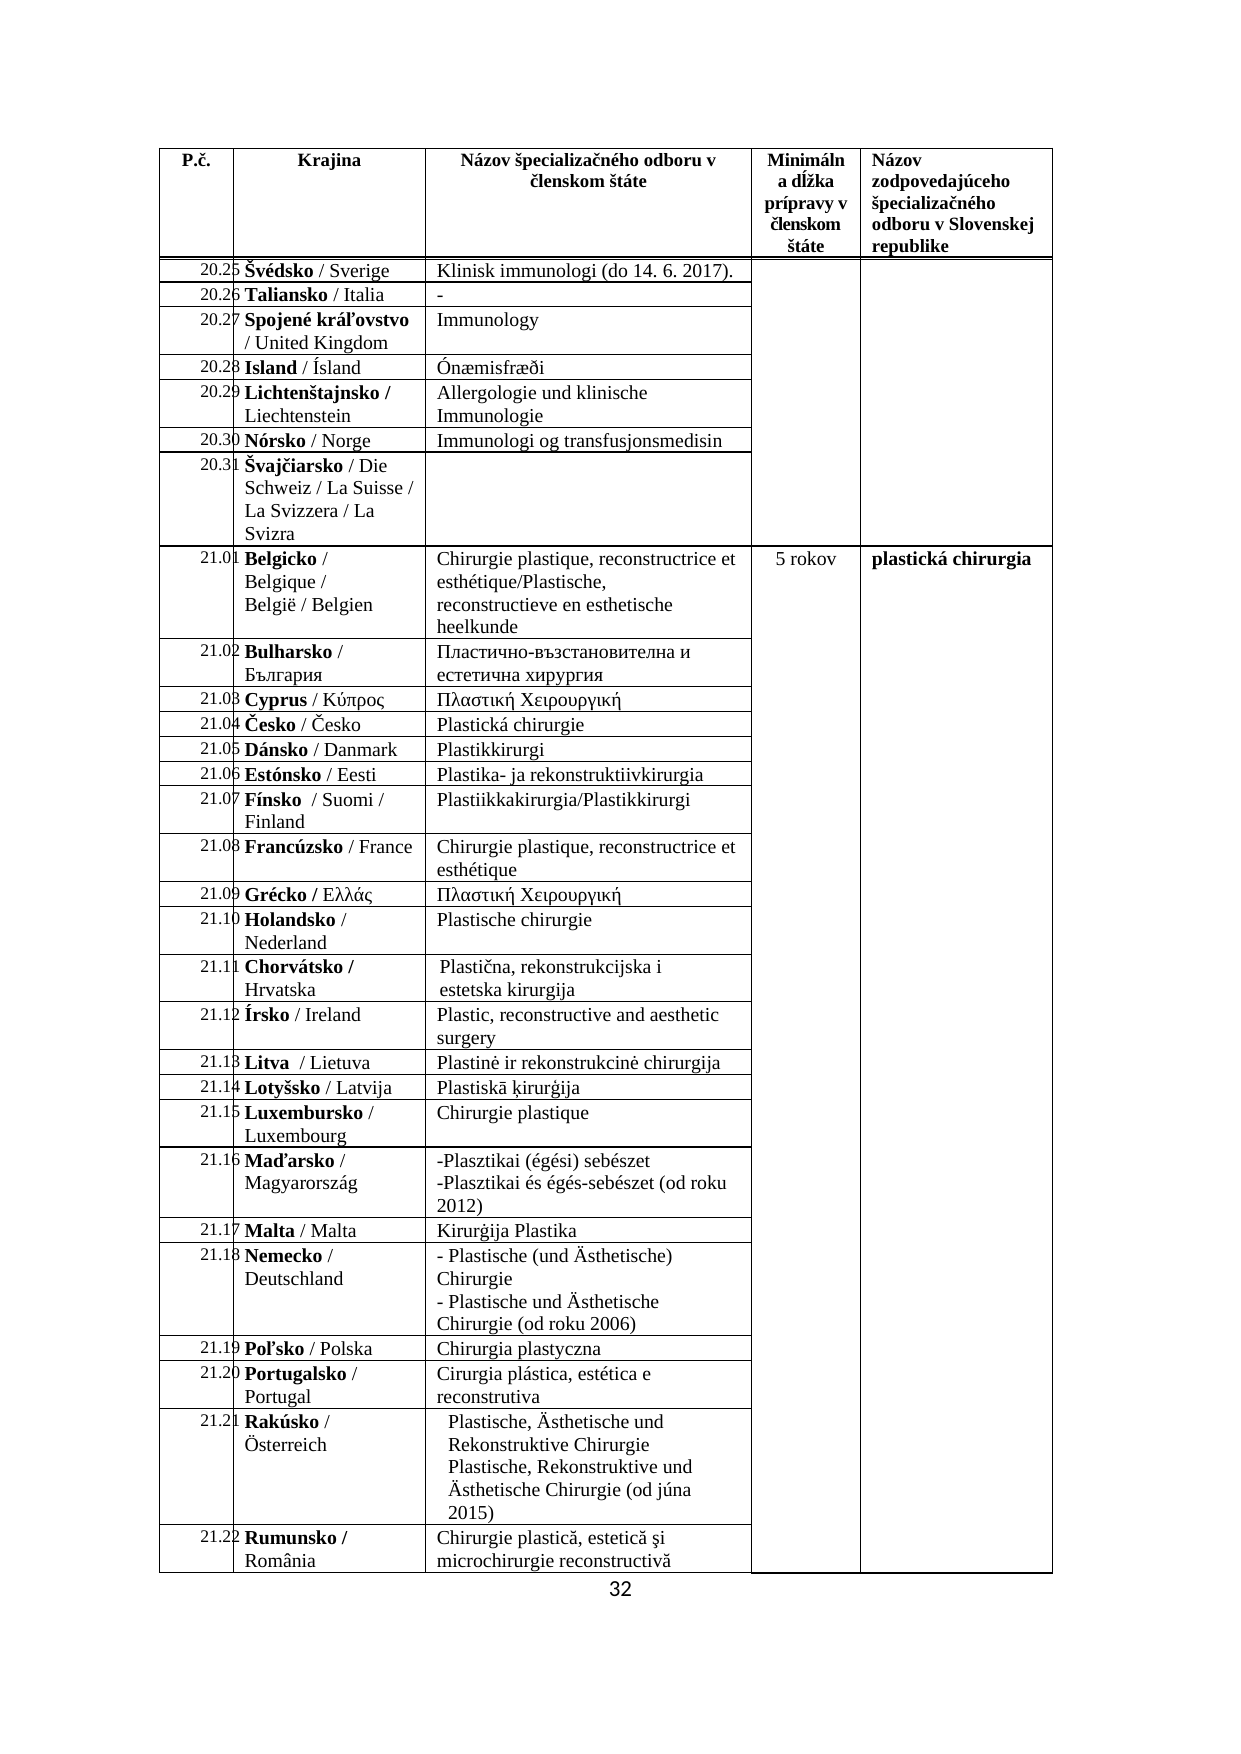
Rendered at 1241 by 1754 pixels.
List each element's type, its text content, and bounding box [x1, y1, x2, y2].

table_cell Fínsko / Suomi / Finland [234, 786, 425, 833]
table_cell Chirurgie plastique, reconstructrice et esthétique/Plastische, reconstructieve en esthetische heelkunde [426, 547, 751, 638]
table_cell Cirurgia plástica, estética e reconstrutiva [426, 1361, 751, 1408]
table_cell Plastikkirurgi [426, 737, 751, 761]
table_cell Litva / Lietuva [234, 1050, 425, 1074]
table_cell Estónsko / Eesti [234, 762, 425, 785]
table_cell [426, 955, 751, 1001]
table_cell - [426, 283, 751, 306]
table_header Názov zodpovedajúceho špecializačného odboru v Slovenskej republike [861, 149, 1052, 256]
table_cell Malta / Malta [234, 1218, 425, 1242]
table_cell [160, 1361, 233, 1408]
table_cell Plastische chirurgie [426, 907, 751, 953]
table_cell Plastická chirurgie [426, 712, 751, 736]
table_cell Chirurgie plastique [426, 1100, 751, 1146]
table_cell Plastiikkakirurgia/Plastikkirurgi [426, 786, 751, 833]
table_cell [160, 453, 233, 545]
table_cell [160, 737, 233, 761]
table_cell -Plasztikai (égési) sebészet -Plasztikai és égés-sebészet (od roku 2012) [426, 1148, 751, 1217]
table_cell [160, 639, 233, 686]
table_cell [160, 1100, 233, 1146]
table_cell Plastika- ja rekonstruktiivkirurgia [426, 762, 751, 785]
table_header Minimálna dĺžka prípravy v členskom štáte [752, 149, 860, 256]
table_cell Írsko / Ireland [234, 1002, 425, 1049]
table_header Názov špecializačného odboru v členskom štáte [426, 149, 751, 256]
table_cell Česko / Česko [234, 712, 425, 736]
table_cell Lichtenštajnsko / Liechtenstein [234, 380, 425, 427]
table_cell [160, 428, 233, 451]
table_cell Spojené kráľovstvo / United Kingdom [234, 307, 425, 354]
table_cell - Plastische (und Ästhetische) Chirurgie - Plastische und Ästhetische Chirurgie (od roku 2006) [426, 1243, 751, 1335]
table_cell Plastic, reconstructive and aesthetic surgery [426, 1002, 751, 1049]
table_cell Švédsko / Sverige [234, 260, 425, 281]
table_cell [160, 1148, 233, 1217]
table_cell Lotyšsko / Latvija [234, 1075, 425, 1099]
table_cell [160, 1336, 233, 1360]
table_cell [160, 1075, 233, 1099]
table_cell 5 rokov [752, 547, 860, 1572]
table_cell Nórsko / Norge [234, 428, 425, 451]
table_cell Belgicko / Belgique / België / Belgien [234, 547, 425, 638]
table_cell Rakúsko / Österreich [234, 1409, 425, 1524]
table_cell Immunology [426, 307, 751, 354]
table_cell Luxembursko / Luxembourg [234, 1100, 425, 1146]
table_header Krajina [234, 149, 425, 256]
table_cell [160, 1409, 233, 1524]
table_header P.č. [160, 149, 233, 256]
table_cell Švajčiarsko / Die Schweiz / La Suisse / La Svizzera / La Svizra [234, 453, 425, 545]
table_cell Portugalsko / Portugal [234, 1361, 425, 1408]
table_cell Kirurġija Plastika [426, 1218, 751, 1242]
table_cell [426, 453, 751, 545]
table_cell [160, 762, 233, 785]
table_cell Plastinė ir rekonstrukcinė chirurgija [426, 1050, 751, 1074]
table_cell [160, 1243, 233, 1335]
table_cell [160, 283, 233, 306]
table_cell Πλαστική Χειρoυργική [426, 882, 751, 906]
table_cell Taliansko / Italia [234, 283, 425, 306]
table_cell [160, 1525, 233, 1572]
table_cell Klinisk immunologi (do 14. 6. 2017). [426, 260, 751, 281]
table_cell Rumunsko / România [234, 1525, 425, 1572]
table_cell Chirurgie plastique, reconstructrice et esthétique [426, 834, 751, 881]
table_cell Πλαστική Χειρουργική [426, 687, 751, 711]
table_cell [160, 307, 233, 354]
table_cell [160, 1002, 233, 1049]
table_cell [160, 834, 233, 881]
table_cell Chorvátsko / Hrvatska [234, 955, 425, 1001]
table_cell [160, 955, 233, 1001]
table_cell [160, 786, 233, 833]
table_cell [160, 547, 233, 638]
table_cell [160, 882, 233, 906]
table_cell Nemecko / Deutschland [234, 1243, 425, 1335]
table_cell [426, 1409, 751, 1524]
table_cell [160, 1218, 233, 1242]
table_cell [160, 907, 233, 953]
table_cell Chirurgia plastyczna [426, 1336, 751, 1360]
table_cell Immunologi og transfusjonsmedisin [426, 428, 751, 451]
table_cell Chirurgie plastică, estetică şi microchirurgie reconstructivă [426, 1525, 751, 1572]
table_cell Ónæmisfræði [426, 355, 751, 379]
table_cell Grécko / Ελλάς [234, 882, 425, 906]
table_cell Allergologie und klinische Immunologie [426, 380, 751, 427]
table_cell Пластично-възстановителна и естетична хирургия [426, 639, 751, 686]
table_cell [160, 380, 233, 427]
table_cell [160, 687, 233, 711]
table_cell [160, 355, 233, 379]
table_cell Cyprus / Κύπρος [234, 687, 425, 711]
table_cell Plastiskā ķirurģija [426, 1075, 751, 1099]
table_cell Dánsko / Danmark [234, 737, 425, 761]
table_cell Holandsko / Nederland [234, 907, 425, 953]
table_cell [160, 712, 233, 736]
table_cell Maďarsko / Magyarország [234, 1148, 425, 1217]
table_cell Island / Ísland [234, 355, 425, 379]
table_cell Poľsko / Polska [234, 1336, 425, 1360]
table_cell plastická chirurgia [861, 547, 1052, 1572]
table_cell [160, 260, 233, 281]
table_cell Francúzsko / France [234, 834, 425, 881]
table_cell Bulharsko / България [234, 639, 425, 686]
table_cell [160, 1050, 233, 1074]
